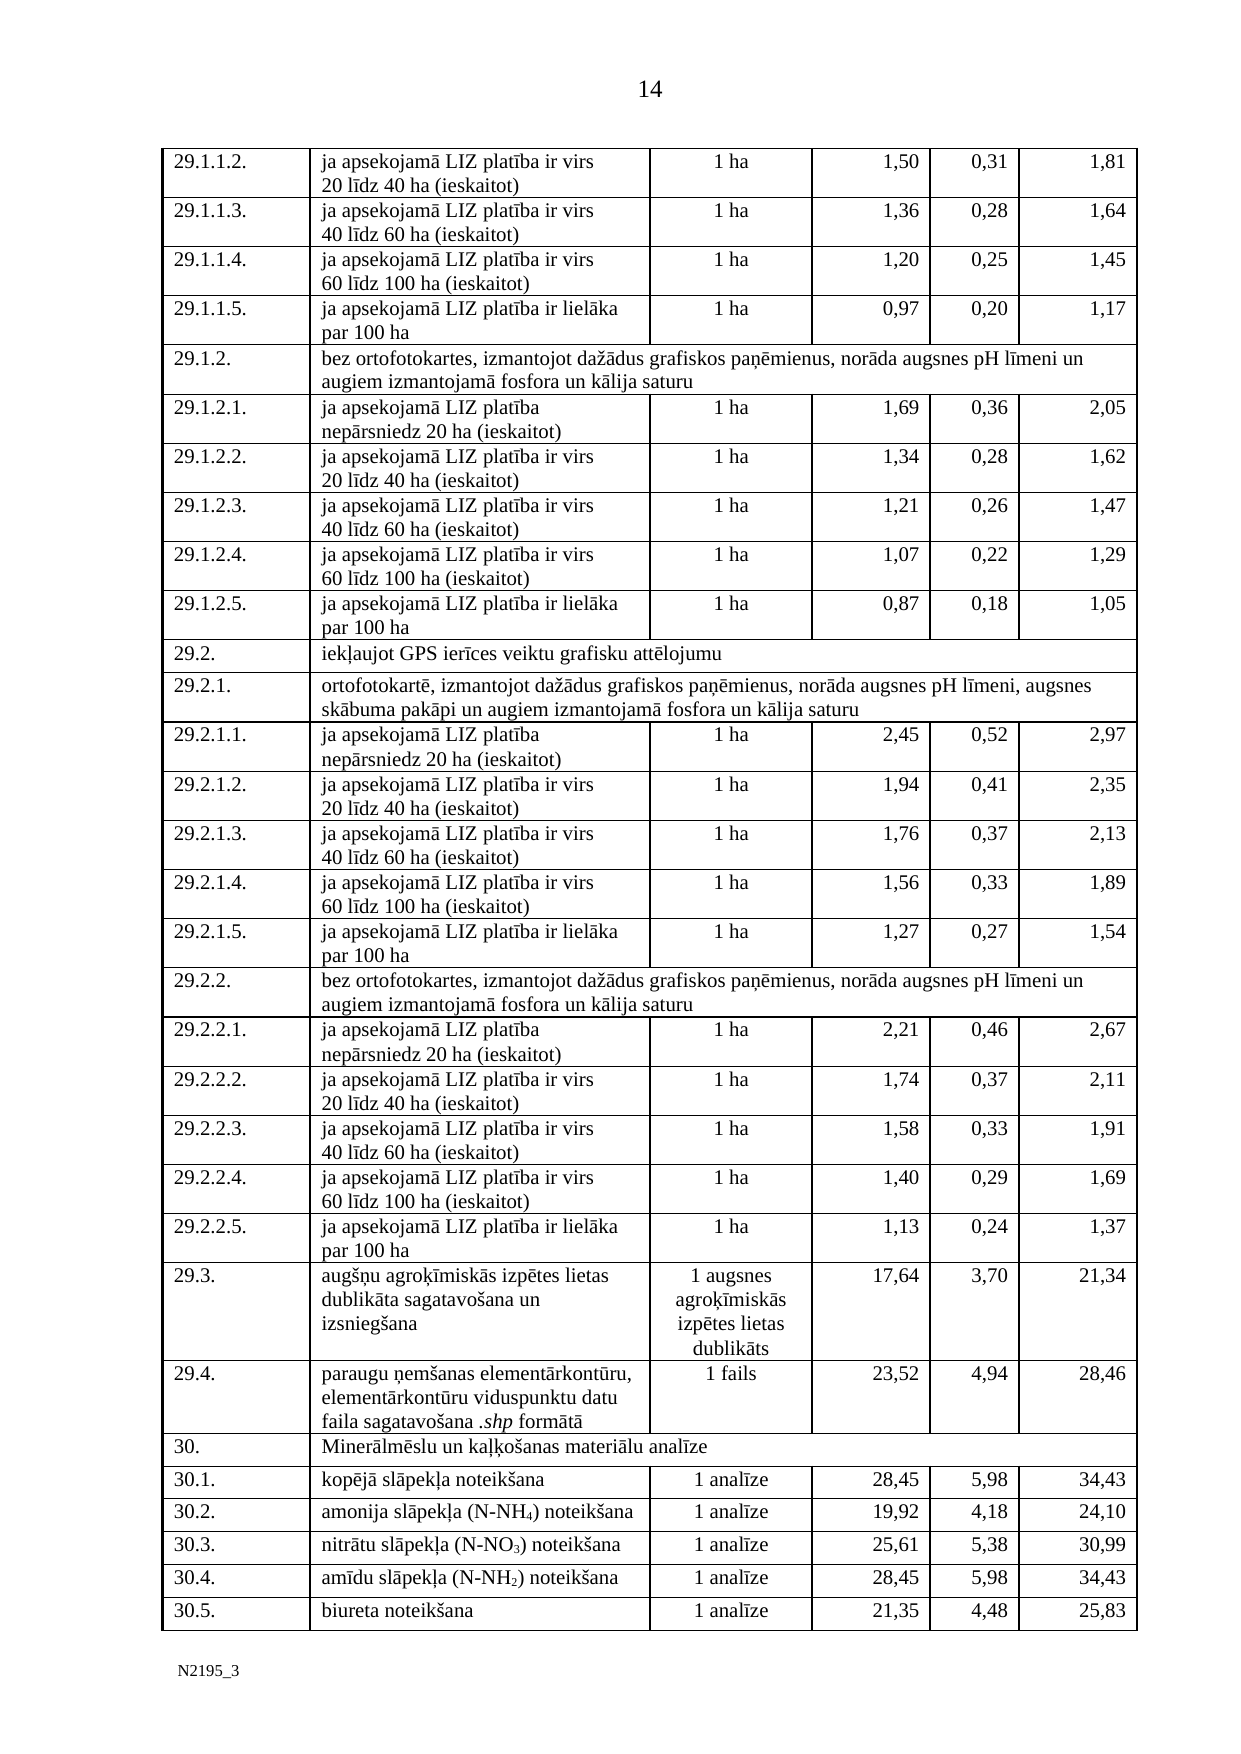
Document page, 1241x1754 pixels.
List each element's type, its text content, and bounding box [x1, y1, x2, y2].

table_cell ja apsekojamā LIZ platība ir virs 40 līdz 60 ha (ieskaitot) [311, 198, 649, 246]
table_cell 28,45 [813, 1565, 929, 1597]
table_cell 0,41 [931, 772, 1018, 820]
table_cell 23,52 [813, 1361, 929, 1433]
table_cell 29.1.2.1. [164, 395, 309, 443]
table_cell 0,33 [931, 870, 1018, 918]
table_cell 2,97 [1020, 723, 1136, 771]
table_cell 5,98 [931, 1467, 1018, 1498]
table_cell ja apsekojamā LIZ platība nepārsniedz 20 ha (ieskaitot) [311, 1018, 649, 1066]
table_cell 1 ha [651, 1018, 811, 1066]
table_cell 5,38 [931, 1532, 1018, 1564]
table_cell ja apsekojamā LIZ platība ir virs 40 līdz 60 ha (ieskaitot) [311, 493, 649, 541]
table_cell 1,13 [813, 1214, 929, 1262]
table_cell 0,22 [931, 542, 1018, 590]
table_cell 29.2.2. [164, 968, 309, 1016]
table_cell 1 ha [651, 772, 811, 820]
table_cell 1,69 [1020, 1165, 1136, 1213]
table_cell 1,81 [1020, 149, 1136, 197]
table_cell 0,27 [931, 919, 1018, 967]
table_cell bez ortofotokartes, izmantojot dažādus grafiskos paņēmienus, norāda augsnes pH līmeni un augiem izmantojamā fosfora un kālija saturu [311, 968, 1136, 1016]
table_cell ja apsekojamā LIZ platība ir lielāka par 100 ha [311, 591, 649, 639]
table_cell 29.2.2.4. [164, 1165, 309, 1213]
table_cell 29.2.1.3. [164, 821, 309, 869]
table_cell 1 ha [651, 542, 811, 590]
table_cell ja apsekojamā LIZ platība ir virs 60 līdz 100 ha (ieskaitot) [311, 870, 649, 918]
table_cell 2,11 [1020, 1067, 1136, 1115]
table_cell ja apsekojamā LIZ platība ir virs 60 līdz 100 ha (ieskaitot) [311, 542, 649, 590]
table_cell 1 ha [651, 591, 811, 639]
table_cell 1,45 [1020, 247, 1136, 295]
table_cell 0,33 [931, 1116, 1018, 1164]
table_cell 0,20 [931, 296, 1018, 344]
table_cell 34,43 [1020, 1565, 1136, 1597]
table_cell ja apsekojamā LIZ platība nepārsniedz 20 ha (ieskaitot) [311, 395, 649, 443]
table_cell 1,27 [813, 919, 929, 967]
table_cell 1 ha [651, 1214, 811, 1262]
table_cell 1 ha [651, 296, 811, 344]
table_cell 1 ha [651, 919, 811, 967]
table_cell 1,58 [813, 1116, 929, 1164]
table_cell 1,56 [813, 870, 929, 918]
table_cell 30.2. [164, 1499, 309, 1531]
table_cell 2,05 [1020, 395, 1136, 443]
table_cell 1,37 [1020, 1214, 1136, 1262]
table_cell 1 ha [651, 493, 811, 541]
table_cell 29.1.2.5. [164, 591, 309, 639]
table_cell 1,89 [1020, 870, 1136, 918]
table_cell 0,26 [931, 493, 1018, 541]
table_cell biureta noteikšana [311, 1598, 649, 1629]
table_cell nitrātu slāpekļa (N-NO3) noteikšana [311, 1532, 649, 1564]
table_cell 1,17 [1020, 296, 1136, 344]
table_cell ja apsekojamā LIZ platība ir lielāka par 100 ha [311, 1214, 649, 1262]
table_cell 1,36 [813, 198, 929, 246]
table_cell ja apsekojamā LIZ platība ir virs 20 līdz 40 ha (ieskaitot) [311, 149, 649, 197]
table_cell 1 ha [651, 723, 811, 771]
table_cell 1,91 [1020, 1116, 1136, 1164]
table_cell 29.1.1.4. [164, 247, 309, 295]
table_cell 1,50 [813, 149, 929, 197]
table_cell 1,94 [813, 772, 929, 820]
table_cell 29.2.1.1. [164, 723, 309, 771]
table_cell 0,28 [931, 198, 1018, 246]
table_cell 29.1.2.3. [164, 493, 309, 541]
table_cell 21,35 [813, 1598, 929, 1629]
table_cell 29.4. [164, 1361, 309, 1433]
table_cell 1 analīze [651, 1499, 811, 1531]
table_cell 1,29 [1020, 542, 1136, 590]
table_cell 25,83 [1020, 1598, 1136, 1629]
table_cell 0,37 [931, 1067, 1018, 1115]
table_cell kopējā slāpekļa noteikšana [311, 1467, 649, 1498]
table_cell 4,94 [931, 1361, 1018, 1433]
table_cell augšņu agroķīmiskās izpētes lietas dublikāta sagatavošana un izsniegšana [311, 1263, 649, 1359]
table_cell 29.1.1.5. [164, 296, 309, 344]
table_cell ja apsekojamā LIZ platība ir virs 20 līdz 40 ha (ieskaitot) [311, 444, 649, 492]
table_cell 29.2.1.4. [164, 870, 309, 918]
table_cell 1,62 [1020, 444, 1136, 492]
table_cell 5,98 [931, 1565, 1018, 1597]
table_cell ja apsekojamā LIZ platība ir virs 40 līdz 60 ha (ieskaitot) [311, 1116, 649, 1164]
table_cell 29.1.1.3. [164, 198, 309, 246]
table_cell 29.2.2.3. [164, 1116, 309, 1164]
table_cell ja apsekojamā LIZ platība ir lielāka par 100 ha [311, 296, 649, 344]
table_cell 30.4. [164, 1565, 309, 1597]
table_cell 28,45 [813, 1467, 929, 1498]
table_cell 1 fails [651, 1361, 811, 1433]
table_cell 2,35 [1020, 772, 1136, 820]
table_cell 0,37 [931, 821, 1018, 869]
table_cell 17,64 [813, 1263, 929, 1359]
table_cell 0,31 [931, 149, 1018, 197]
table_cell 1 analīze [651, 1467, 811, 1498]
table_cell 0,52 [931, 723, 1018, 771]
table_cell 29.2.1. [164, 673, 309, 721]
table_cell 1 ha [651, 198, 811, 246]
table_cell 1,74 [813, 1067, 929, 1115]
table_cell 28,46 [1020, 1361, 1136, 1433]
table_cell 2,13 [1020, 821, 1136, 869]
table_cell 1 ha [651, 395, 811, 443]
table_cell 2,45 [813, 723, 929, 771]
table_cell 0,24 [931, 1214, 1018, 1262]
table_cell 1,76 [813, 821, 929, 869]
table_cell 34,43 [1020, 1467, 1136, 1498]
table_cell 2,67 [1020, 1018, 1136, 1066]
table_cell 30.5. [164, 1598, 309, 1629]
table_cell 29.2.2.2. [164, 1067, 309, 1115]
table_cell Minerālmēslu un kaļķošanas materiālu analīze [311, 1434, 1136, 1466]
table_cell 1 ha [651, 821, 811, 869]
table_cell 1 augsnes agroķīmiskās izpētes lietas dublikāts [651, 1263, 811, 1359]
table_cell 1,64 [1020, 198, 1136, 246]
table_cell 1 analīze [651, 1565, 811, 1597]
table_cell iekļaujot GPS ierīces veiktu grafisku attēlojumu [311, 640, 1136, 672]
table_cell amonija slāpekļa (N-NH4) noteikšana [311, 1499, 649, 1531]
table_cell 29.3. [164, 1263, 309, 1359]
table_cell 1 ha [651, 444, 811, 492]
table_cell 1 ha [651, 1165, 811, 1213]
table_cell 0,87 [813, 591, 929, 639]
table_cell ortofotokartē, izmantojot dažādus grafiskos paņēmienus, norāda augsnes pH līmeni, augsnes skābuma pakāpi un augiem izmantojamā fosfora un kālija saturu [311, 673, 1136, 721]
table_cell 30.1. [164, 1467, 309, 1498]
table_cell 30. [164, 1434, 309, 1466]
table_cell ja apsekojamā LIZ platība ir lielāka par 100 ha [311, 919, 649, 967]
table_cell 1 ha [651, 1067, 811, 1115]
table_cell 29.1.2.4. [164, 542, 309, 590]
table_cell 30,99 [1020, 1532, 1136, 1564]
table_cell 0,46 [931, 1018, 1018, 1066]
table_cell 1,40 [813, 1165, 929, 1213]
table_cell 29.2.2.1. [164, 1018, 309, 1066]
table_cell 1,05 [1020, 591, 1136, 639]
table_cell 1 analīze [651, 1598, 811, 1629]
table_cell 1 ha [651, 247, 811, 295]
table_cell 29.2.2.5. [164, 1214, 309, 1262]
table_cell 1 ha [651, 1116, 811, 1164]
table_cell 29.1.2.2. [164, 444, 309, 492]
table_cell 1,20 [813, 247, 929, 295]
table_cell 4,48 [931, 1598, 1018, 1629]
table_cell ja apsekojamā LIZ platība ir virs 20 līdz 40 ha (ieskaitot) [311, 1067, 649, 1115]
table_cell 25,61 [813, 1532, 929, 1564]
table_cell 0,36 [931, 395, 1018, 443]
table_cell 19,92 [813, 1499, 929, 1531]
table_cell 2,21 [813, 1018, 929, 1066]
table_cell 1,47 [1020, 493, 1136, 541]
table_cell 1,54 [1020, 919, 1136, 967]
table_cell amīdu slāpekļa (N-NH2) noteikšana [311, 1565, 649, 1597]
table_cell 1,07 [813, 542, 929, 590]
table_cell ja apsekojamā LIZ platība ir virs 60 līdz 100 ha (ieskaitot) [311, 1165, 649, 1213]
table_cell 21,34 [1020, 1263, 1136, 1359]
table_cell 29.2.1.5. [164, 919, 309, 967]
table_cell 24,10 [1020, 1499, 1136, 1531]
table_cell 1,69 [813, 395, 929, 443]
table_cell 0,18 [931, 591, 1018, 639]
table_cell 0,25 [931, 247, 1018, 295]
table_cell 1,21 [813, 493, 929, 541]
table_cell paraugu ņemšanas elementārkontūru, elementārkontūru viduspunktu datu faila sagatavošana .shp formātā [311, 1361, 649, 1433]
table_cell ja apsekojamā LIZ platība ir virs 20 līdz 40 ha (ieskaitot) [311, 772, 649, 820]
table_cell bez ortofotokartes, izmantojot dažādus grafiskos paņēmienus, norāda augsnes pH līmeni un augiem izmantojamā fosfora un kālija saturu [311, 345, 1136, 393]
table_cell 4,18 [931, 1499, 1018, 1531]
table_cell 30.3. [164, 1532, 309, 1564]
table_cell 29.2.1.2. [164, 772, 309, 820]
table_cell 3,70 [931, 1263, 1018, 1359]
table_cell 1,34 [813, 444, 929, 492]
table_cell 1 analīze [651, 1532, 811, 1564]
table_cell 0,97 [813, 296, 929, 344]
table_cell ja apsekojamā LIZ platība ir virs 40 līdz 60 ha (ieskaitot) [311, 821, 649, 869]
table_cell ja apsekojamā LIZ platība nepārsniedz 20 ha (ieskaitot) [311, 723, 649, 771]
table_cell 1 ha [651, 870, 811, 918]
table_cell 0,28 [931, 444, 1018, 492]
table_cell 29.1.1.2. [164, 149, 309, 197]
table_cell 29.2. [164, 640, 309, 672]
table_cell 1 ha [651, 149, 811, 197]
table_cell ja apsekojamā LIZ platība ir virs 60 līdz 100 ha (ieskaitot) [311, 247, 649, 295]
table_cell 0,29 [931, 1165, 1018, 1213]
table_cell 29.1.2. [164, 345, 309, 393]
